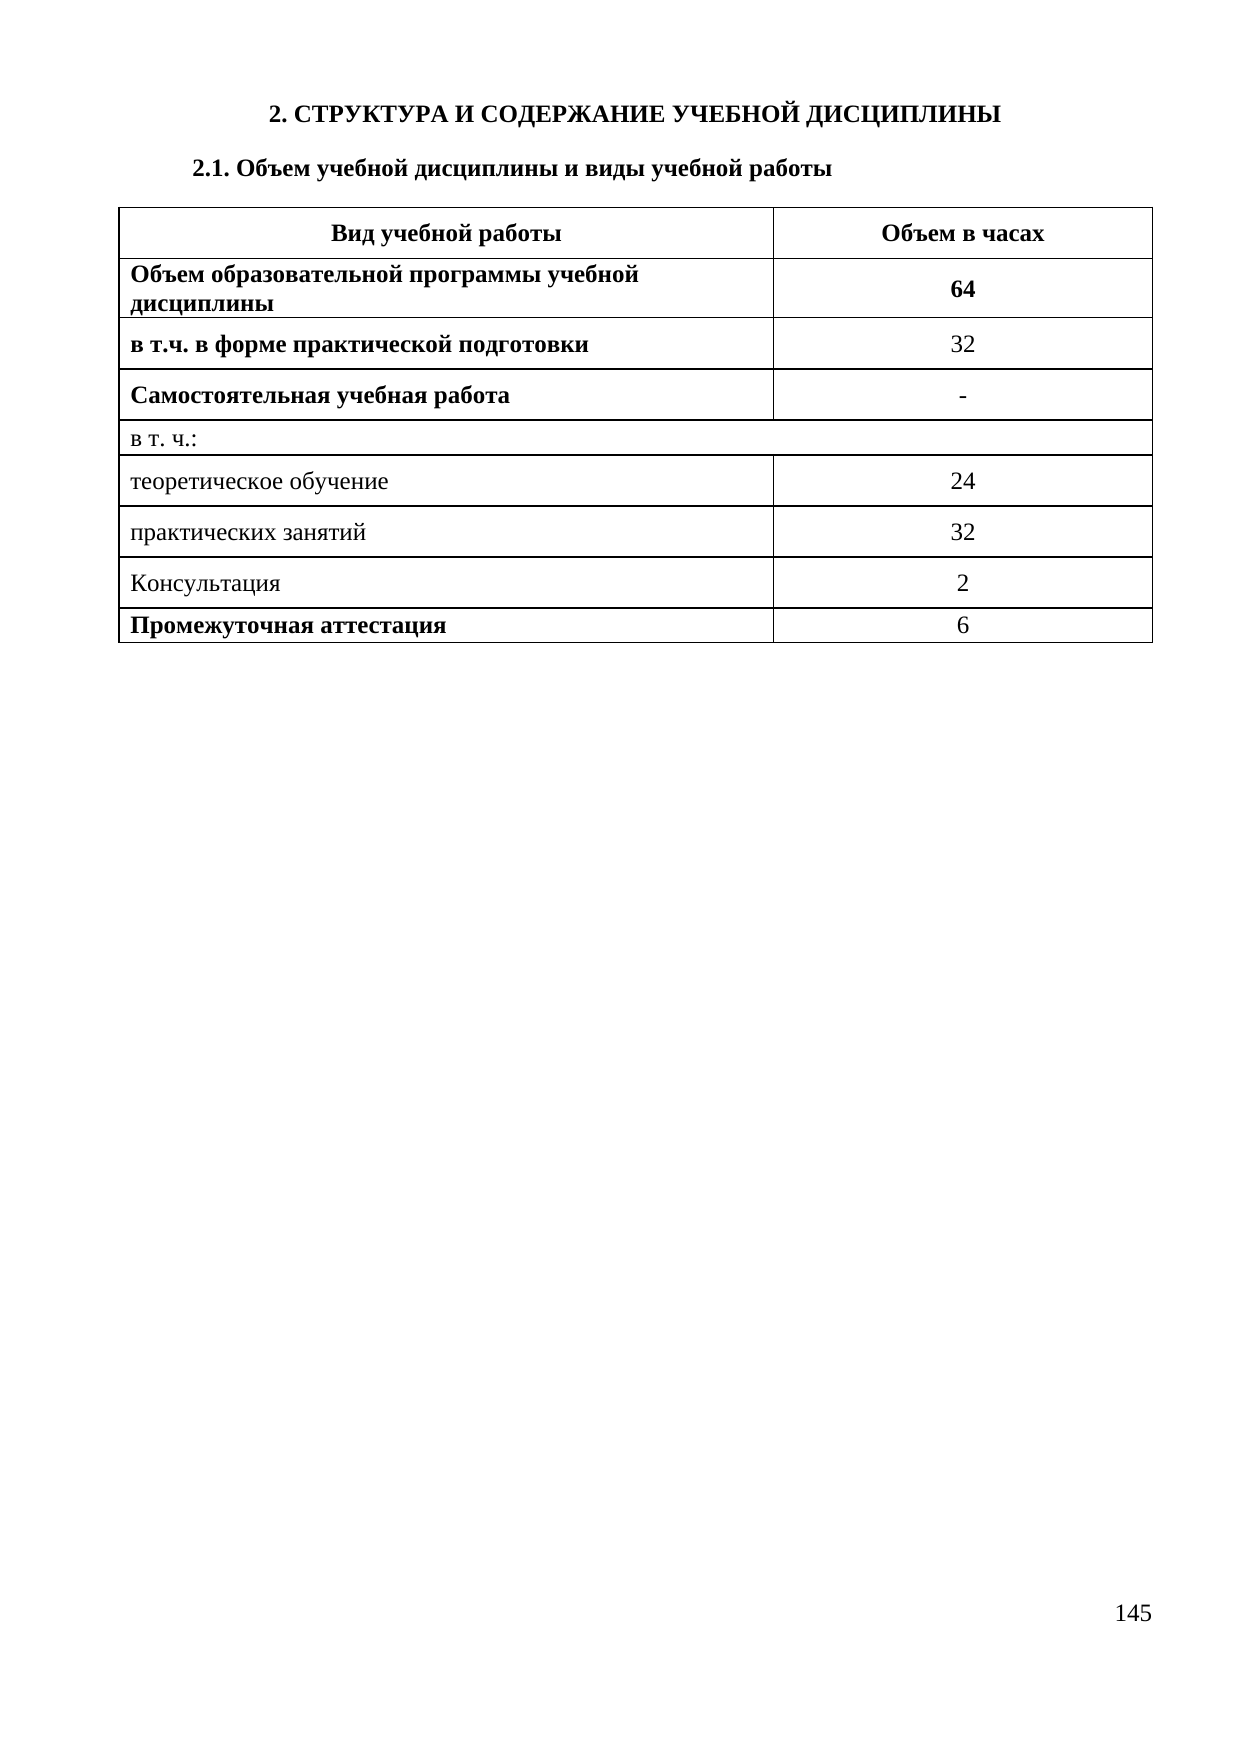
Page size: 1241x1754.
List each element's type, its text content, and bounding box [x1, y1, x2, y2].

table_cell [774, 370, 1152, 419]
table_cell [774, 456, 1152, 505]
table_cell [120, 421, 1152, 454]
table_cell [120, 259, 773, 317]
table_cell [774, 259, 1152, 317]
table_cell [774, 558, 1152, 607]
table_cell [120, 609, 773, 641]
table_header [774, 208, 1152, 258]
text 2.1. Объем учебной дисциплины и виды учебной работы [118, 153, 1152, 182]
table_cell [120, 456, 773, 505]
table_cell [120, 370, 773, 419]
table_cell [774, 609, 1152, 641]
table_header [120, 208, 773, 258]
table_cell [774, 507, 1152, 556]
text 2. СТРУКТУРА И СОДЕРЖАНИЕ УЧЕБНОЙ ДИСЦИПЛИНЫ [118, 99, 1152, 128]
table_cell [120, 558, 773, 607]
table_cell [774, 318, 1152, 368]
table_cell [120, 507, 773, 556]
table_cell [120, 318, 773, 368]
